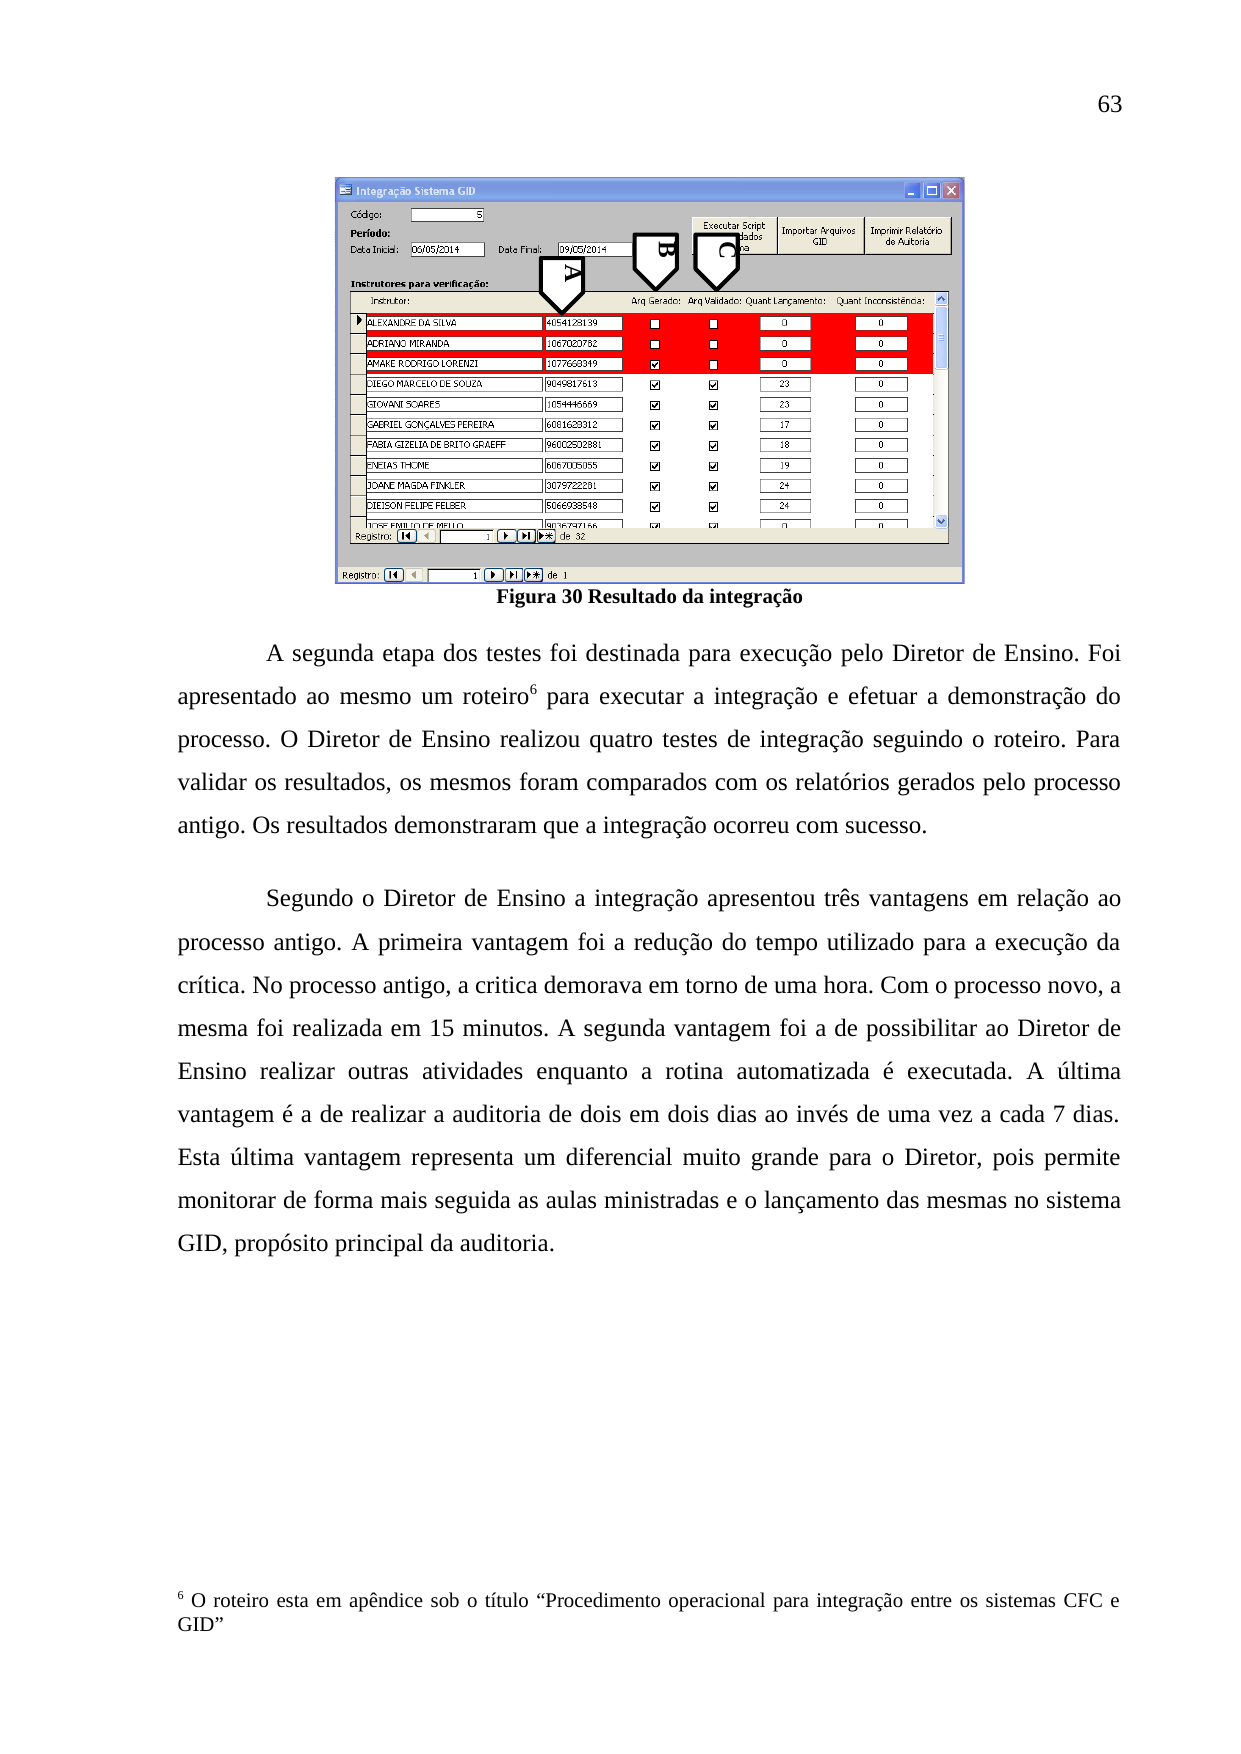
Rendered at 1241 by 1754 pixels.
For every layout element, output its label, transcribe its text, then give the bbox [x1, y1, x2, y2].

text Segundo o Diretor de Ensino a integração apresentou três vantagens em relação ao processo antigo. A primeira vantagem foi a redução do tempo utilizado para a execução da crítica. No processo antigo, a critica demorava em torno de uma hora. Com o processo novo, a mesma foi realizada em 15 minutos. A segunda vantagem foi a de possibilitar ao Diretor de Ensino realizar outras atividades enquanto a rotina automatizada é executada. A última vantagem é a de realizar a auditoria de dois em dois dias ao invés de uma vez a cada 7 dias. Esta última vantagem representa um diferencial muito grande para o Diretor, pois permite monitorar de forma mais seguida as aulas ministradas e o lançamento das mesmas no sistema GID, propósito principal da auditoria. [177, 883, 1122, 1257]
picture [334, 177, 965, 584]
text A segunda etapa dos testes foi destinada para execução pelo Diretor de Ensino. Foi apresentado ao mesmo um roteiro para executar a integração e efetuar a demonstração do processo. O Diretor de Ensino realizou quatro testes de integração seguindo o roteiro. Para validar os resultados, os mesmos foram comparados com os relatórios gerados pelo processo antigo. Os resultados demonstraram que a integração ocorreu com sucesso. [177, 638, 1122, 839]
text Figura 30 Resultado da integração [177, 584, 1122, 608]
